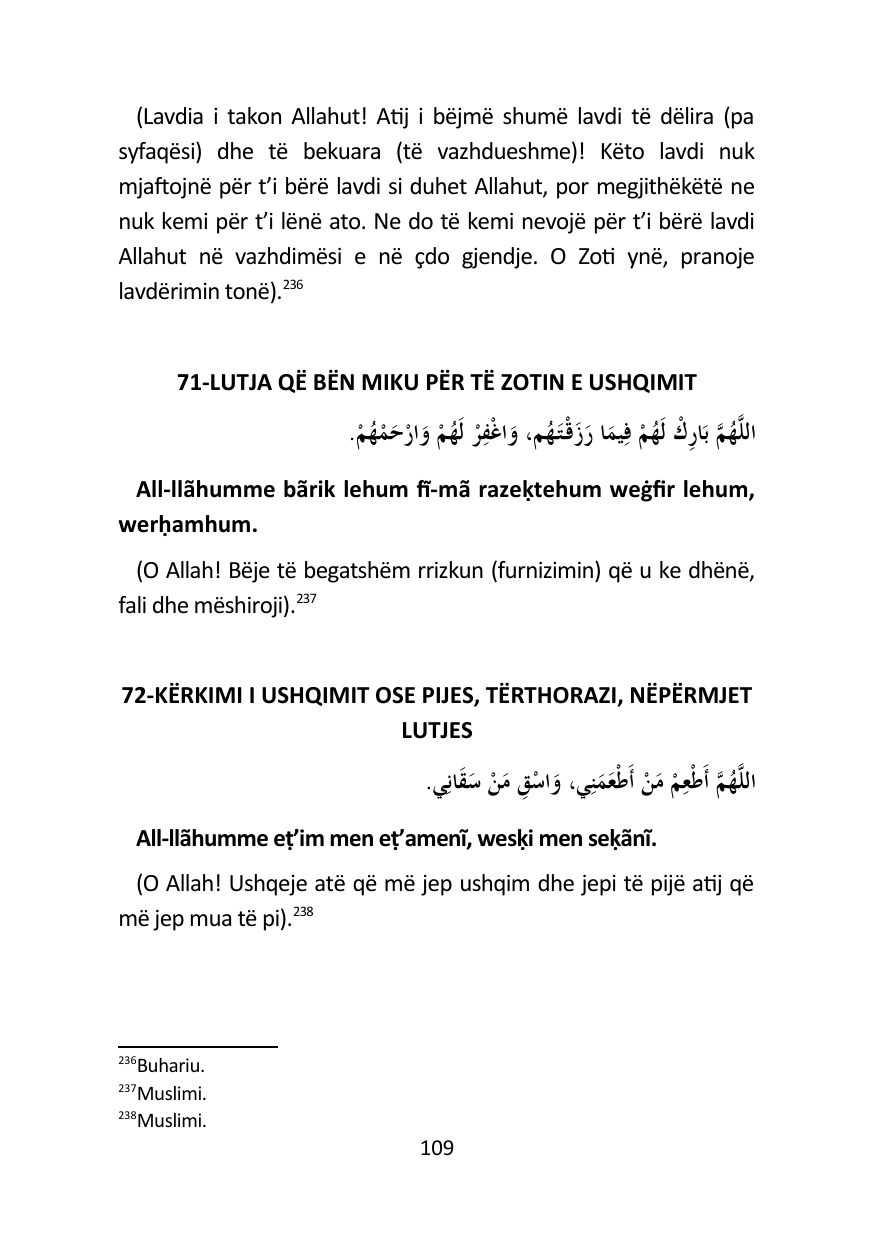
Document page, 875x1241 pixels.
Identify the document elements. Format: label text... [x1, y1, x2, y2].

text اللَّهُمَّ بَارِكْ لَهُمْ فِيمَا رَزَقْتَهُم، وَاغْفِرْ لَهُمْ وَارْحَمْهُمْ. [118, 412, 756, 456]
text All-llãhumme eṭ’im men eṭ’amenĩ, wesḳi men seḳãnĩ. [118, 822, 756, 852]
text (O Allah! Bëje të begatshëm rrizkun (furnizimin) që u ke dhënë, fali dhe mëshiroji). [118, 554, 756, 619]
subtitle 71-LUTJA QË BËN MIKU PËR TË ZOTIN E USHQIMIT [118, 366, 756, 397]
subtitle 72-KËRKIMI I USHQIMIT OSE PIJES, TËRTHORAZI, NËPËRMJET LUTJES [118, 680, 756, 745]
text All-llãhumme bãrik lehum fĩ-mã razeḳtehum weġfir lehum, werḥamhum. [118, 473, 756, 539]
text اللَّهُمَّ أَطْعِمْ مَنْ أَطْعَمَنِي، وَاسْقِ مَنْ سَقَانِي. [118, 760, 756, 805]
text (Lavdia i takon Allahut! Atij i bëjmë shumë lavdi të dëlira (pa syfaqësi) dhe të bekuara (të vazhdueshme)! Këto lavdi nuk mjaftojnë për t’i bërë lavdi si duhet Allahut, por megjithëkëtë ne nuk kemi për t’i lënë ato. Ne do të kemi nevojë për t’i bërë lavdi Allahut në vazhdimësi e në çdo gjendje. O Zoti ynë, pranoje lavdërimin tonë). [118, 100, 756, 306]
text (O Allah! Ushqeje atë që më jep ushqim dhe jepi të pijë atij që më jep mua të pi). [118, 867, 756, 933]
